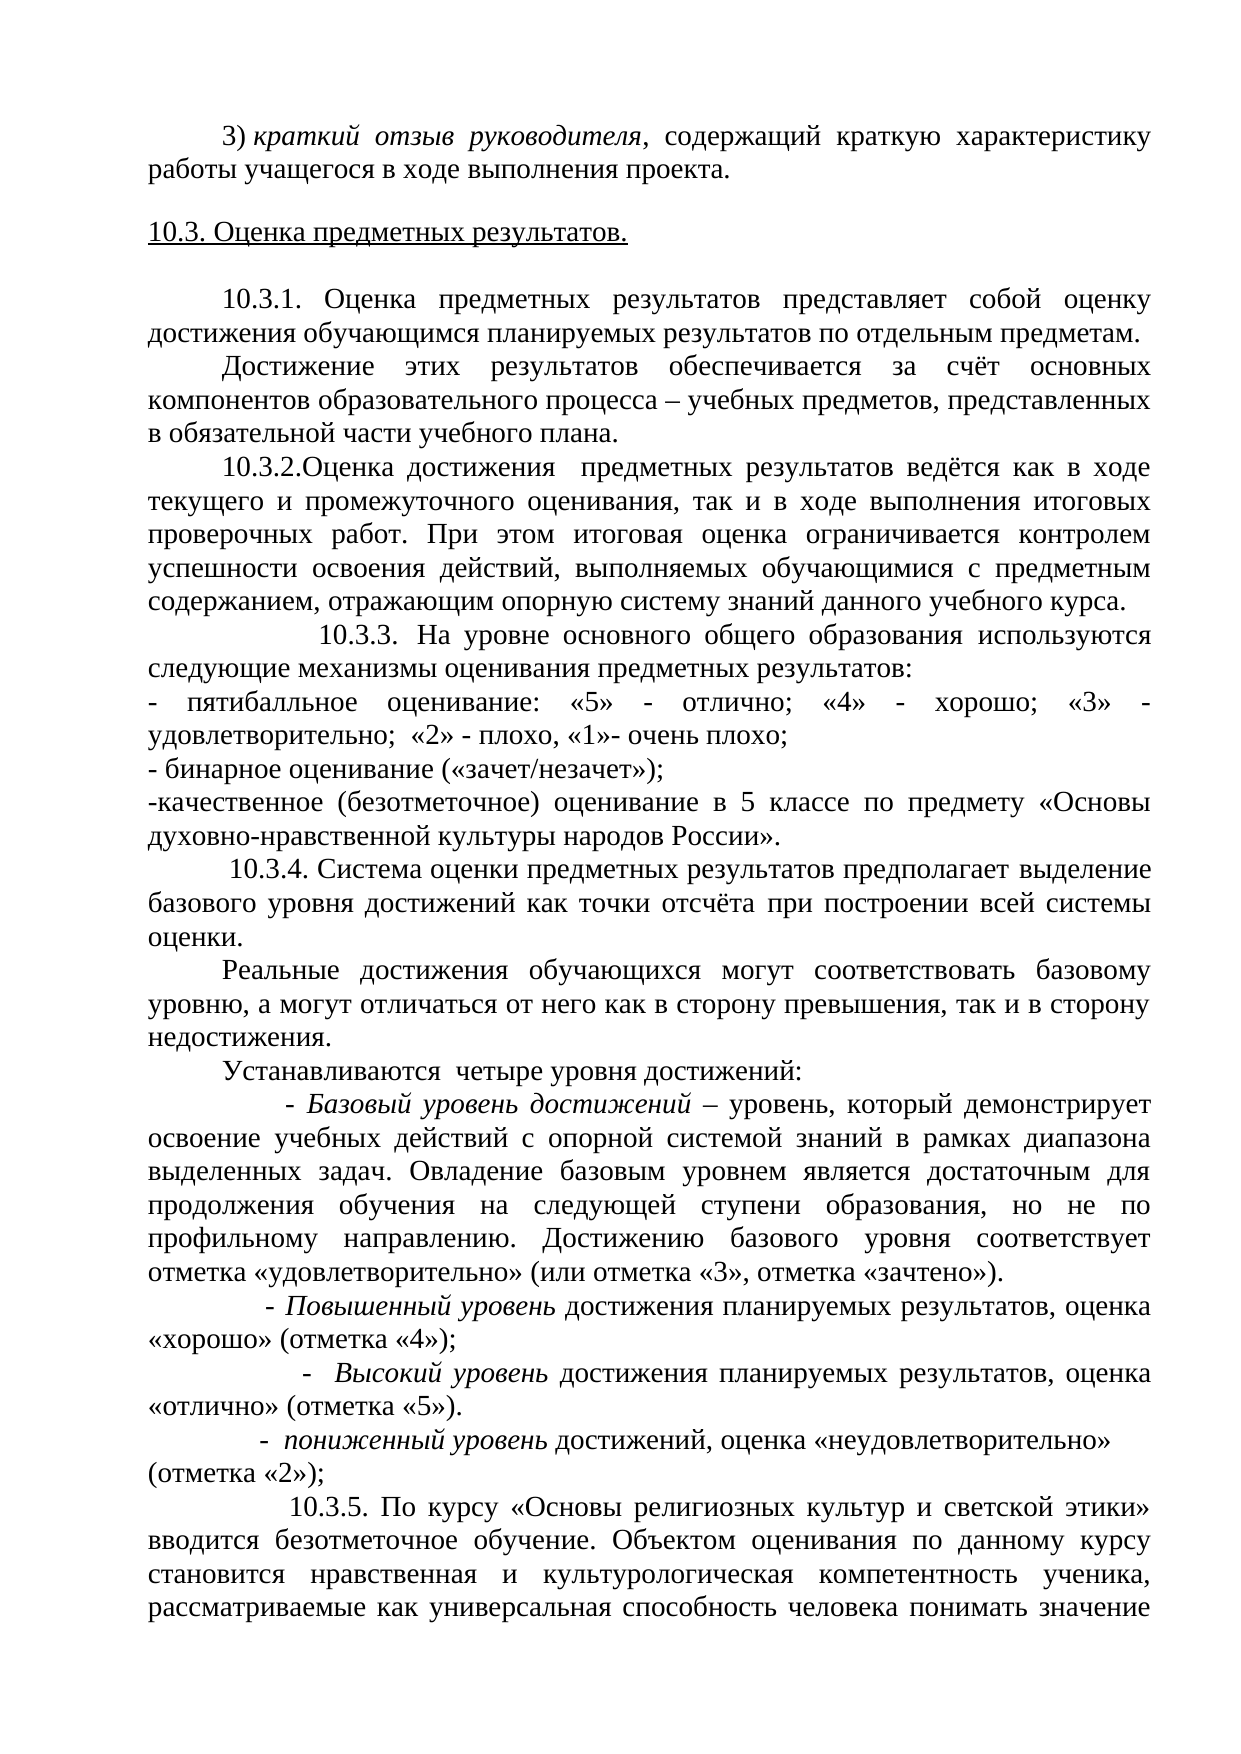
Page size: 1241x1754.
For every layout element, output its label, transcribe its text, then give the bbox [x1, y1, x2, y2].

text 10.3.4. Система оценки предметных результатов предполагает выделение базового уровня достижений как точки отсчёта при построении всей системы оценки. [148, 852, 1152, 952]
text - Базовый уровень достижений – уровень, который демонстрирует освоение учебных действий с опорной системой знаний в рамках диапазона выделенных задач. Овладение базовым уровнем является достаточным для продолжения обучения на следующей ступени образования, но не по профильному направлению. Достижению базового уровня соответствует отметка «удовлетворительно» (или отметка «3», отметка «зачтено»). [148, 1086, 1152, 1288]
text - Высокий уровень достижения планируемых результатов, оценка «отлично» (отметка «5»). [148, 1355, 1152, 1422]
text - пониженный уровень достижений, оценка «неудовлетворительно» [259, 1422, 1152, 1455]
text Устанавливаются четыре уровня достижений: [148, 1053, 1152, 1086]
text -качественное (безотметочное) оценивание в 5 классе по предмету «Основы духовно-нравственной культуры народов России». [148, 784, 1152, 852]
text - пятибалльное оценивание: «5» - отлично; «4» - хорошо; «3» - удовлетворительно; «2» - плохо, «1»- очень плохо; [148, 684, 1152, 751]
text 10.3.2.Оценка достижения предметных результатов ведётся как в ходе текущего и промежуточного оценивания, так и в ходе выполнения итоговых проверочных работ. При этом итоговая оценка ограничивается контролем успешности освоения действий, выполняемых обучающимися с предметным содержанием, отражающим опорную систему знаний данного учебного курса. [148, 449, 1152, 617]
text (отметка «2»); [148, 1455, 1152, 1489]
text 10.3.1. Оценка предметных результатов представляет собой оценку достижения обучающимся планируемых результатов по отдельным предметам. [148, 281, 1152, 348]
text Достижение этих результатов обеспечивается за счёт основных компонентов образовательного процесса – учебных предметов, представленных в обязательной части учебного плана. [148, 348, 1152, 449]
text Реальные достижения обучающихся могут соответствовать базовому уровню, а могут отличаться от него как в сторону превышения, так и в сторону недостижения. [148, 952, 1152, 1053]
text - Повышенный уровень достижения планируемых результатов, оценка «хорошо» (отметка «4»); [148, 1288, 1152, 1355]
text 10.3.3. На уровне основного общего образования используются следующие механизмы оценивания предметных результатов: [148, 617, 1152, 684]
text 10.3. Оценка предметных результатов. [148, 214, 1152, 248]
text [148, 1489, 1152, 1623]
text 3) краткий отзыв руководителя, содержащий краткую характеристику работы учащегося в ходе выполнения проекта. [148, 118, 1152, 185]
text - бинарное оценивание («зачет/незачет»); [148, 751, 1152, 784]
